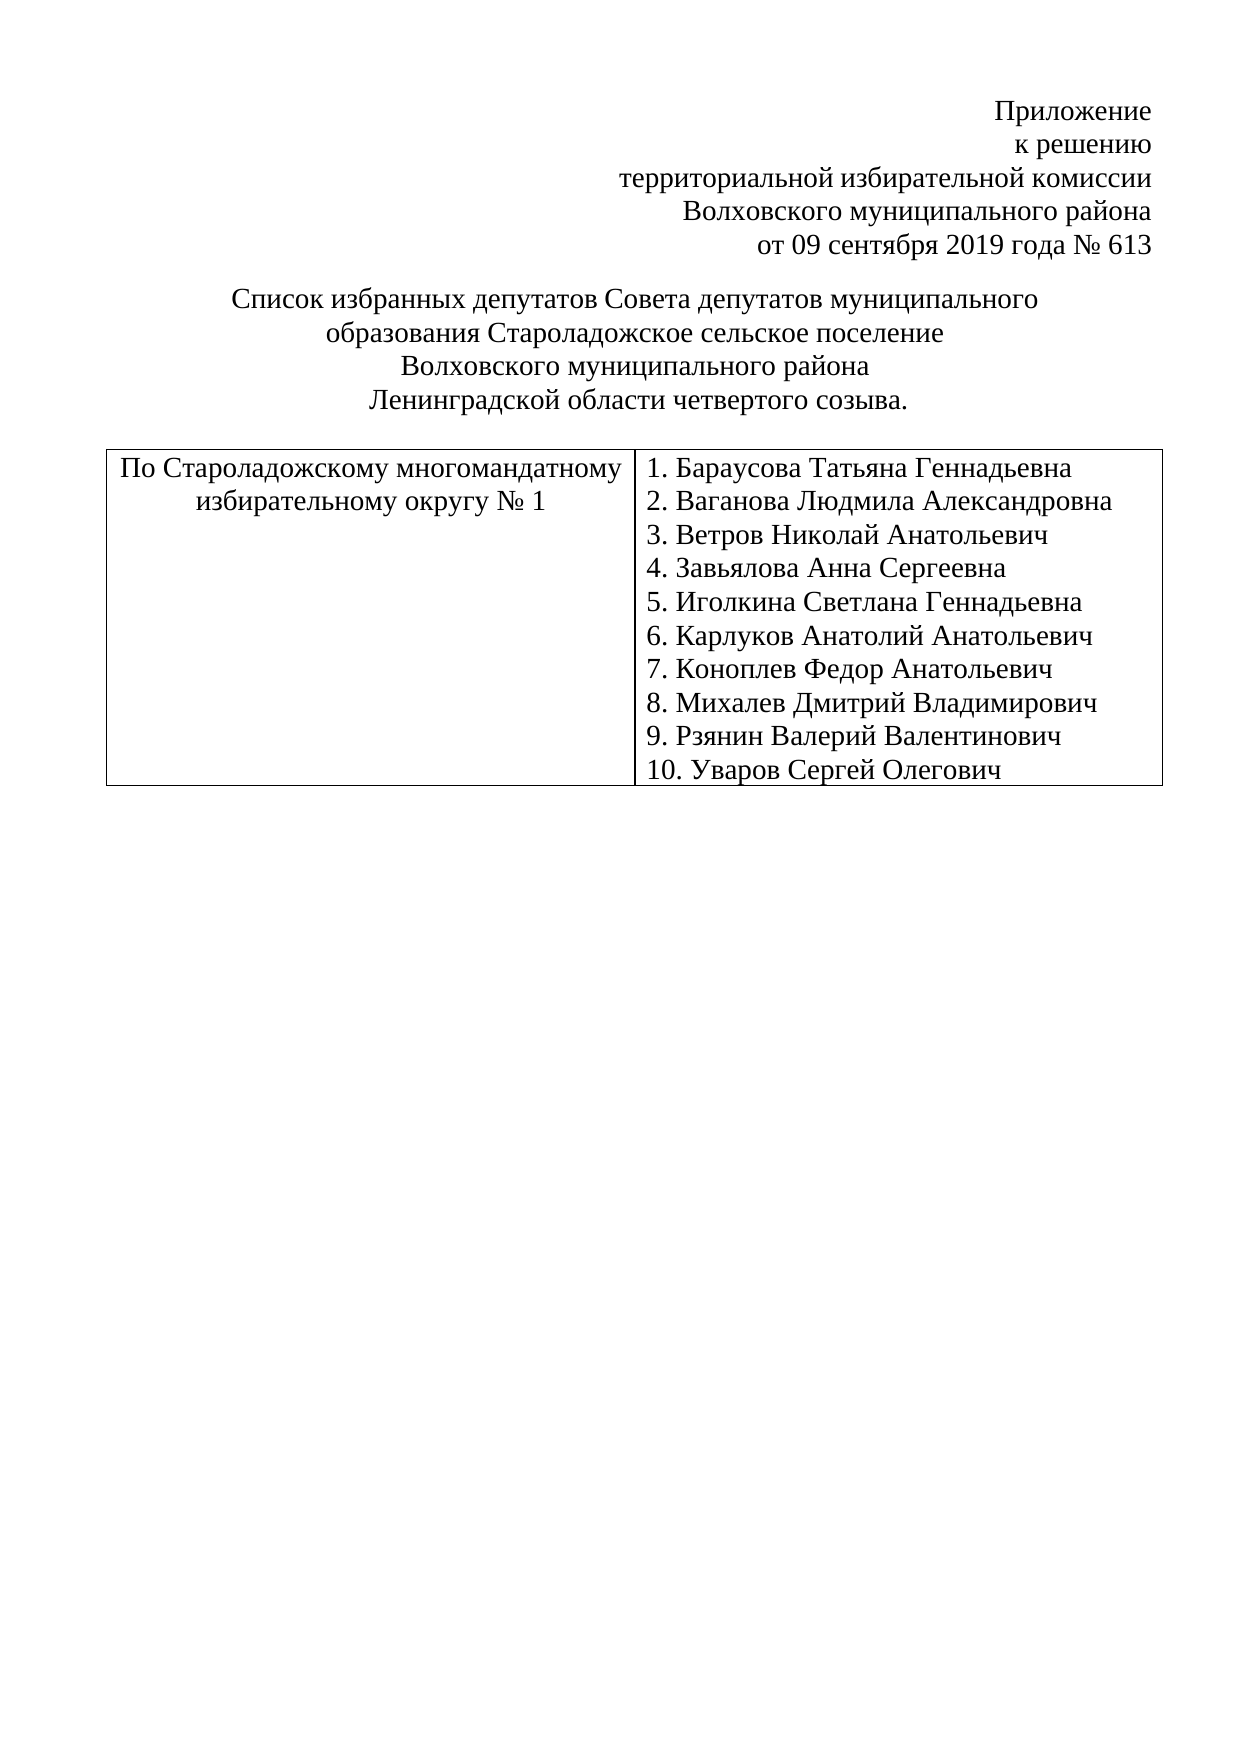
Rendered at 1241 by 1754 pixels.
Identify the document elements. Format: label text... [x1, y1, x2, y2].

text от 09 сентября 2019 года № 613 [118, 227, 1152, 260]
table_header 1. Бараусова Татьяна Геннадьевна 2. Ваганова Людмила Александровна 3. Ветров Николай Анатольевич 4. Завьялова Анна Сергеевна 5. Иголкина Светлана Геннадьевна 6. Карлуков Анатолий Анатольевич 7. Коноплев Федор Анатольевич 8. Михалев Дмитрий Владимирович 9. Рзянин Валерий Валентинович 10. Уваров Сергей Олегович [636, 450, 1162, 785]
text Волховского муниципального района [118, 193, 1152, 227]
text территориальной избирательной комиссии [118, 160, 1152, 193]
text Приложение [118, 93, 1152, 126]
text Волховского муниципального района [118, 348, 1152, 382]
text Ленинградской области четвертого созыва. [118, 382, 1152, 415]
table_header По Староладожскому многомандатному избирательному округу № 1 [107, 450, 634, 785]
text образования Староладожское сельское поселение [118, 315, 1152, 348]
text к решению [118, 126, 1152, 160]
text Список избранных депутатов Совета депутатов муниципального [118, 281, 1152, 315]
